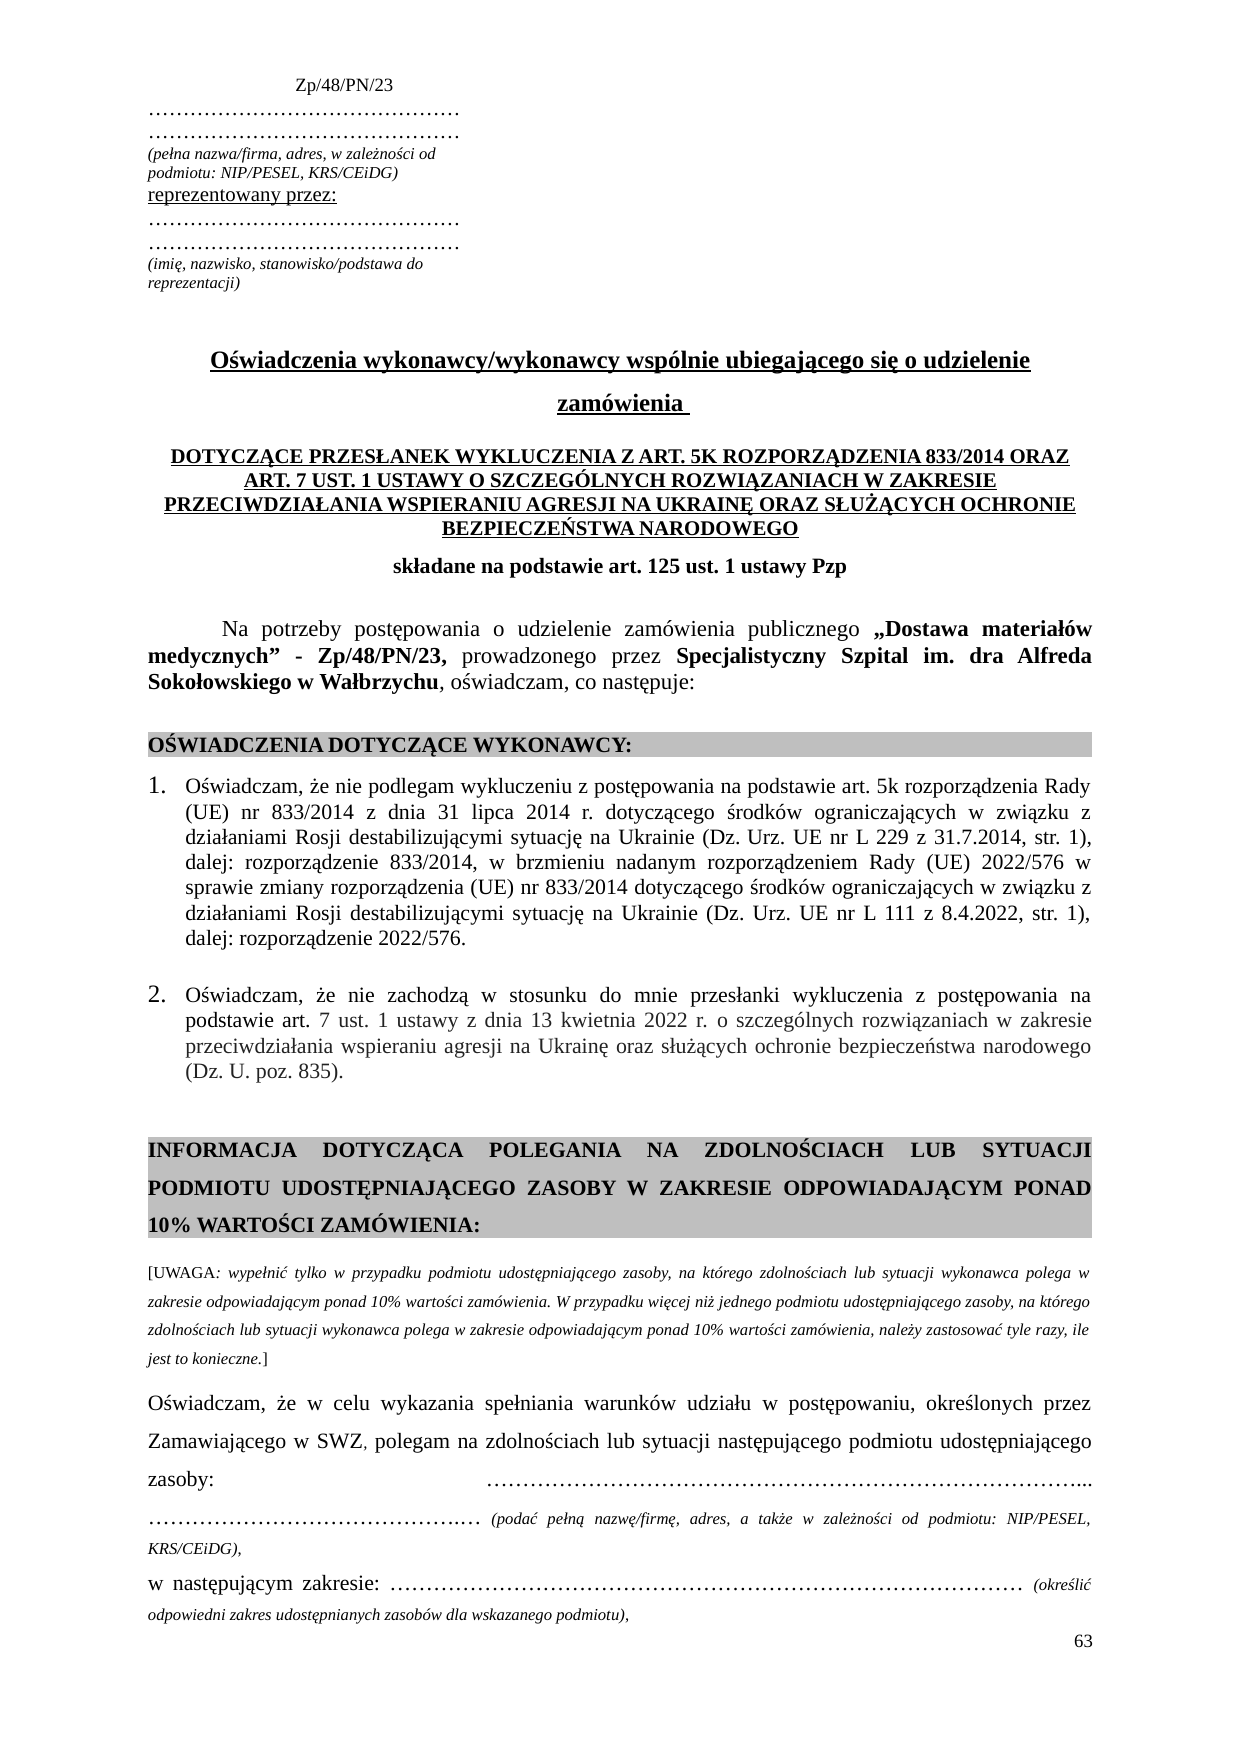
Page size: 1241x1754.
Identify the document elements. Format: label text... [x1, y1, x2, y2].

text (imię, nazwisko, stanowisko/podstawa do reprezentacji) [148, 254, 472, 292]
text OŚWIADCZENIA DOTYCZĄCE WYKONAWCY: [148, 732, 1092, 757]
text Na potrzeby postępowania o udzielenie zamówienia publicznego „Dostawa materiałów medycznych” - Zp/48/PN/23, prowadzonego przez Specjalistyczny Szpital im. dra Alfreda Sokołowskiego w Wałbrzychu, oświadczam, co następuje: [148, 616, 1092, 694]
text ……………………………………………………………………………… [148, 95, 472, 143]
text (pełna nazwa/firma, adres, w zależności od podmiotu: NIP/PESEL, KRS/CEiDG) [148, 143, 472, 182]
text ……………………………………………………………………………… [148, 206, 472, 254]
text Oświadczenia wykonawcy/wykonawcy wspólnie ubiegającego się o udzielenie zamówienia [148, 345, 1092, 417]
text INFORMACJA DOTYCZĄCA POLEGANIA NA ZDOLNOŚCIACH LUB SYTUACJI PODMIOTU UDOSTĘPNIAJĄCEGO ZASOBY W ZAKRESIE ODPOWIADAJĄCYM PONAD 10% WARTOŚCI ZAMÓWIENIA: [148, 1137, 1092, 1238]
list Oświadczam, że nie podlegam wykluczeniu z postępowania na podstawie art. 5k rozporządzenia Rady (UE) nr 833/2014 z dnia 31 lipca 2014 r. dotyczącego środków ograniczających w związku z działaniami Rosji destabilizującymi sytuację na Ukrainie (Dz. Urz. UE nr L 229 z 31.7.2014, str. 1), dalej: rozporządzenie 833/2014, w brzmieniu nadanym rozporządzeniem Rady (UE) 2022/576 w sprawie zmiany rozporządzenia (UE) nr 833/2014 dotyczącego środków ograniczających w związku z działaniami Rosji destabilizującymi sytuację na Ukrainie (Dz. Urz. UE nr L 111 z 8.4.2022, str. 1), dalej: rozporządzenie 2022/576. [148, 770, 1092, 950]
list Oświadczam, że nie zachodzą w stosunku do mnie przesłanki wykluczenia z postępowania na podstawie art. 7 ust. 1 ustawy z dnia 13 kwietnia 2022 r. o szczególnych rozwiązaniach w zakresie przeciwdziałania wspieraniu agresji na Ukrainę oraz służących ochronie bezpieczeństwa narodowego (Dz. U. poz. 835). [148, 979, 1092, 1083]
text składane na podstawie art. 125 ust. 1 ustawy Pzp [148, 553, 1092, 578]
text reprezentowany przez: [148, 182, 1092, 206]
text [148, 1390, 1092, 1624]
text [UWAGA: wypełnić tylko w przypadku podmiotu udostępniającego zasoby, na którego zdolnościach lub sytuacji wykonawca polega w zakresie odpowiadającym ponad 10% wartości zamówienia. W przypadku więcej niż jednego podmiotu udostępniającego zasoby, na którego zdolnościach lub sytuacji wykonawca polega w zakresie odpowiadającym ponad 10% wartości zamówienia, należy zastosować tyle razy, ile jest to konieczne.] [148, 1263, 1092, 1368]
text DOTYCZĄCE PRZESŁANEK WYKLUCZENIA Z ART. 5K ROZPORZĄDZENIA 833/2014 ORAZ ART. 7 UST. 1 USTAWY o szczegÓlnych rozwiĄzaniach w zakresie przeciwdziaŁania wspieraniu agresji na UkrainĘ oraz sŁuŻĄCych ochronie bezpieczeŃstwa narodowego [148, 444, 1092, 540]
